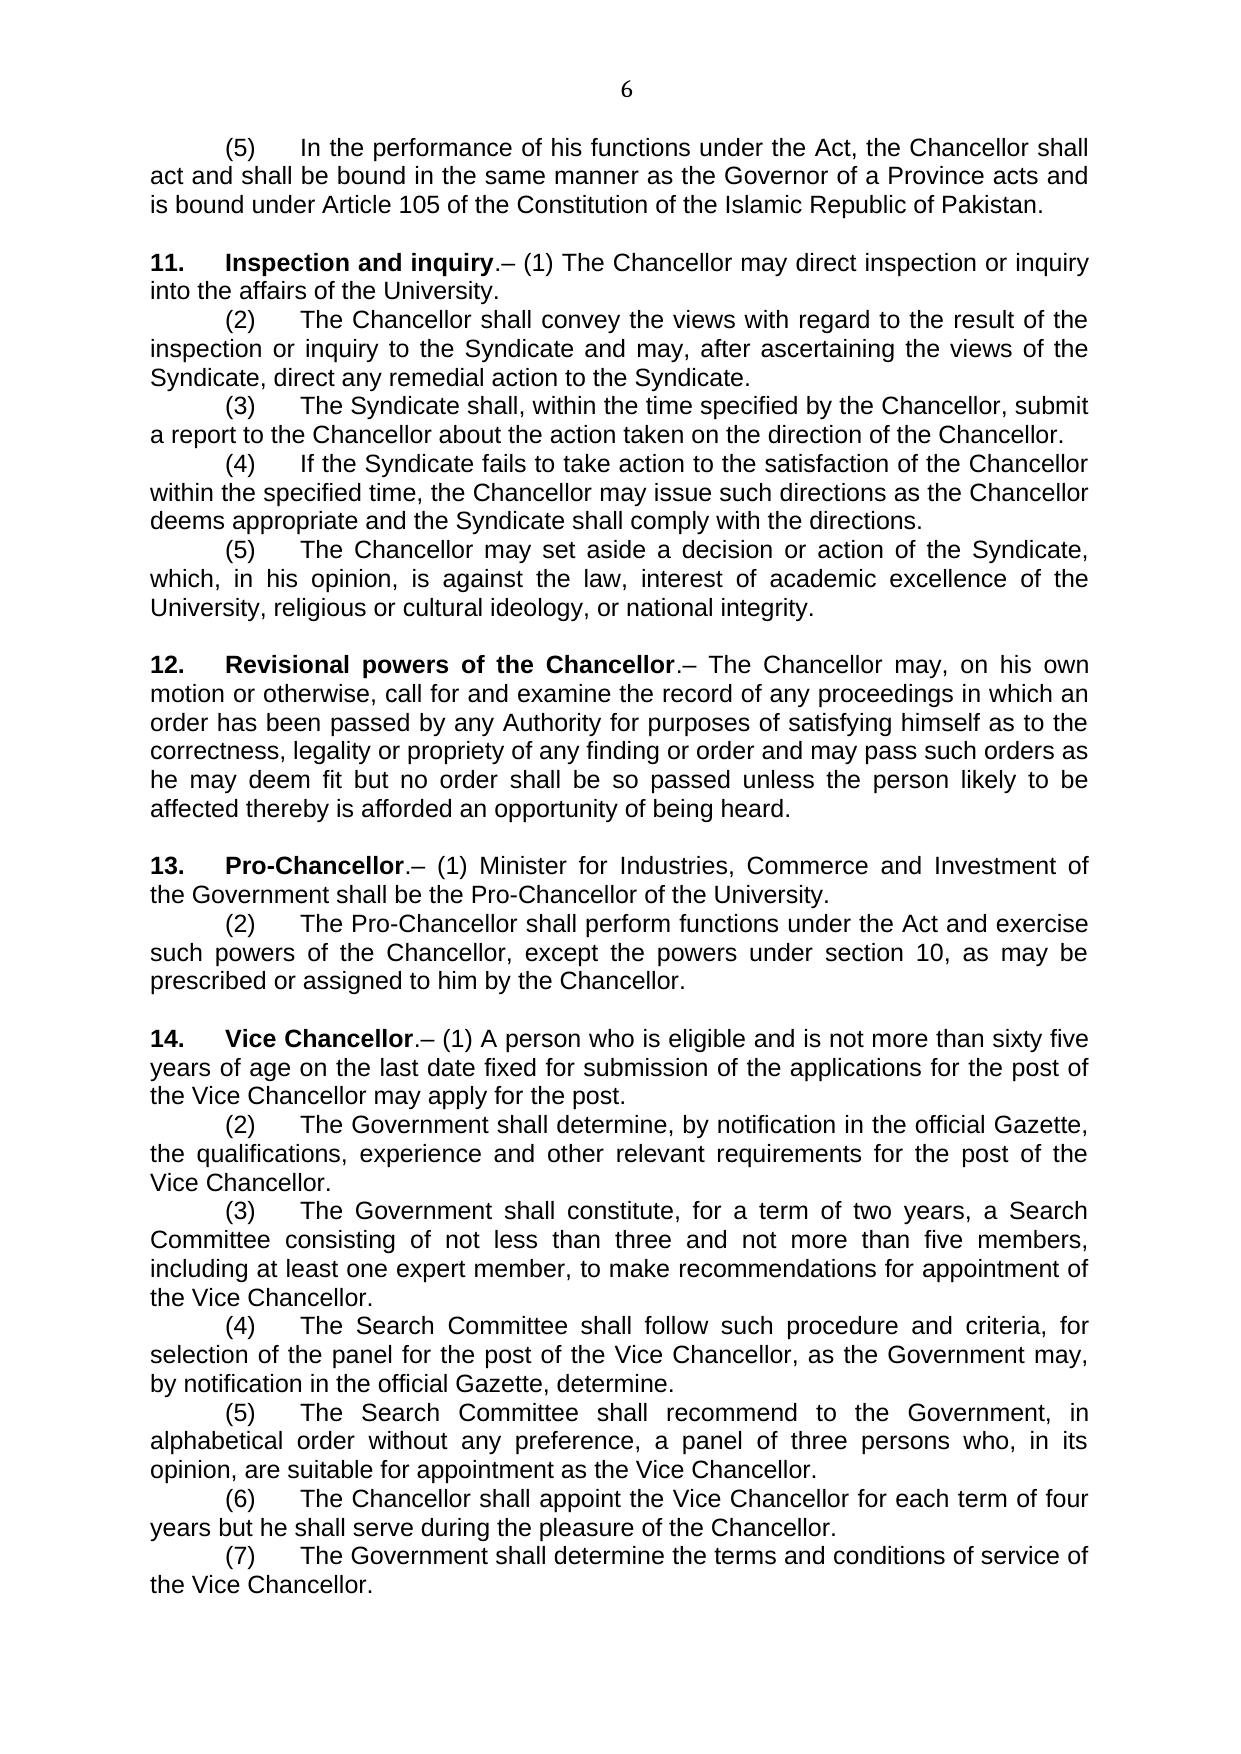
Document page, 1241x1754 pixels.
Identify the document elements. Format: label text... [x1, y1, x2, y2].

text (2) The Pro-Chancellor shall perform functions under the Act and exercise such powers of the Chancellor, except the powers under section 10, as may be prescribed or assigned to him by the Chancellor. [150, 909, 1090, 995]
text (4) If the Syndicate fails to take action to the satisfaction of the Chancellor within the specified time, the Chancellor may issue such directions as the Chancellor deems appropriate and the Syndicate shall comply with the directions. [150, 449, 1090, 535]
text (5) The Chancellor may set aside a decision or action of the Syndicate, which, in his opinion, is against the law, interest of academic excellence of the University, religious or cultural ideology, or national integrity. [150, 535, 1090, 621]
text (2) The Government shall determine, by notification in the official Gazette, the qualifications, experience and other relevant requirements for the post of the Vice Chancellor. [150, 1110, 1090, 1196]
text (7) The Government shall determine the terms and conditions of service of the Vice Chancellor. [150, 1541, 1090, 1599]
text (5) The Search Committee shall recommend to the Government, in alphabetical order without any preference, a panel of three persons who, in its opinion, are suitable for appointment as the Vice Chancellor. [150, 1397, 1090, 1484]
text (4) The Search Committee shall follow such procedure and criteria, for selection of the panel for the post of the Vice Chancellor, as the Government may, by notification in the official Gazette, determine. [150, 1311, 1090, 1397]
text 13. Pro-Chancellor.– (1) Minister for Industries, Commerce and Investment of the Government shall be the Pro-Chancellor of the University. [150, 851, 1090, 909]
text (3) The Syndicate shall, within the time specified by the Chancellor, submit a report to the Chancellor about the action taken on the direction of the Chancellor. [150, 391, 1090, 449]
text 11. Inspection and inquiry.– (1) The Chancellor may direct inspection or inquiry into the affairs of the University. [150, 247, 1090, 305]
text 14. Vice Chancellor.– (1) A person who is eligible and is not more than sixty five years of age on the last date fixed for submission of the applications for the post of the Vice Chancellor may apply for the post. [150, 1024, 1090, 1110]
text (6) The Chancellor shall appoint the Vice Chancellor for each term of four years but he shall serve during the pleasure of the Chancellor. [150, 1484, 1090, 1541]
text (2) The Chancellor shall convey the views with regard to the result of the inspection or inquiry to the Syndicate and may, after ascertaining the views of the Syndicate, direct any remedial action to the Syndicate. [150, 305, 1090, 391]
text (5) In the performance of his functions under the Act, the Chancellor shall act and shall be bound in the same manner as the Governor of a Province acts and is bound under Article 105 of the Constitution of the Islamic Republic of Pakistan. [150, 132, 1090, 219]
text (3) The Government shall constitute, for a term of two years, a Search Committee consisting of not less than three and not more than five members, including at least one expert member, to make recommendations for appointment of the Vice Chancellor. [150, 1196, 1090, 1311]
text 12. Revisional powers of the Chancellor.– The Chancellor may, on his own motion or otherwise, call for and examine the record of any proceedings in which an order has been passed by any Authority for purposes of satisfying himself as to the correctness, legality or propriety of any finding or order and may pass such orders as he may deem fit but no order shall be so passed unless the person likely to be affected thereby is afforded an opportunity of being heard. [150, 650, 1090, 822]
